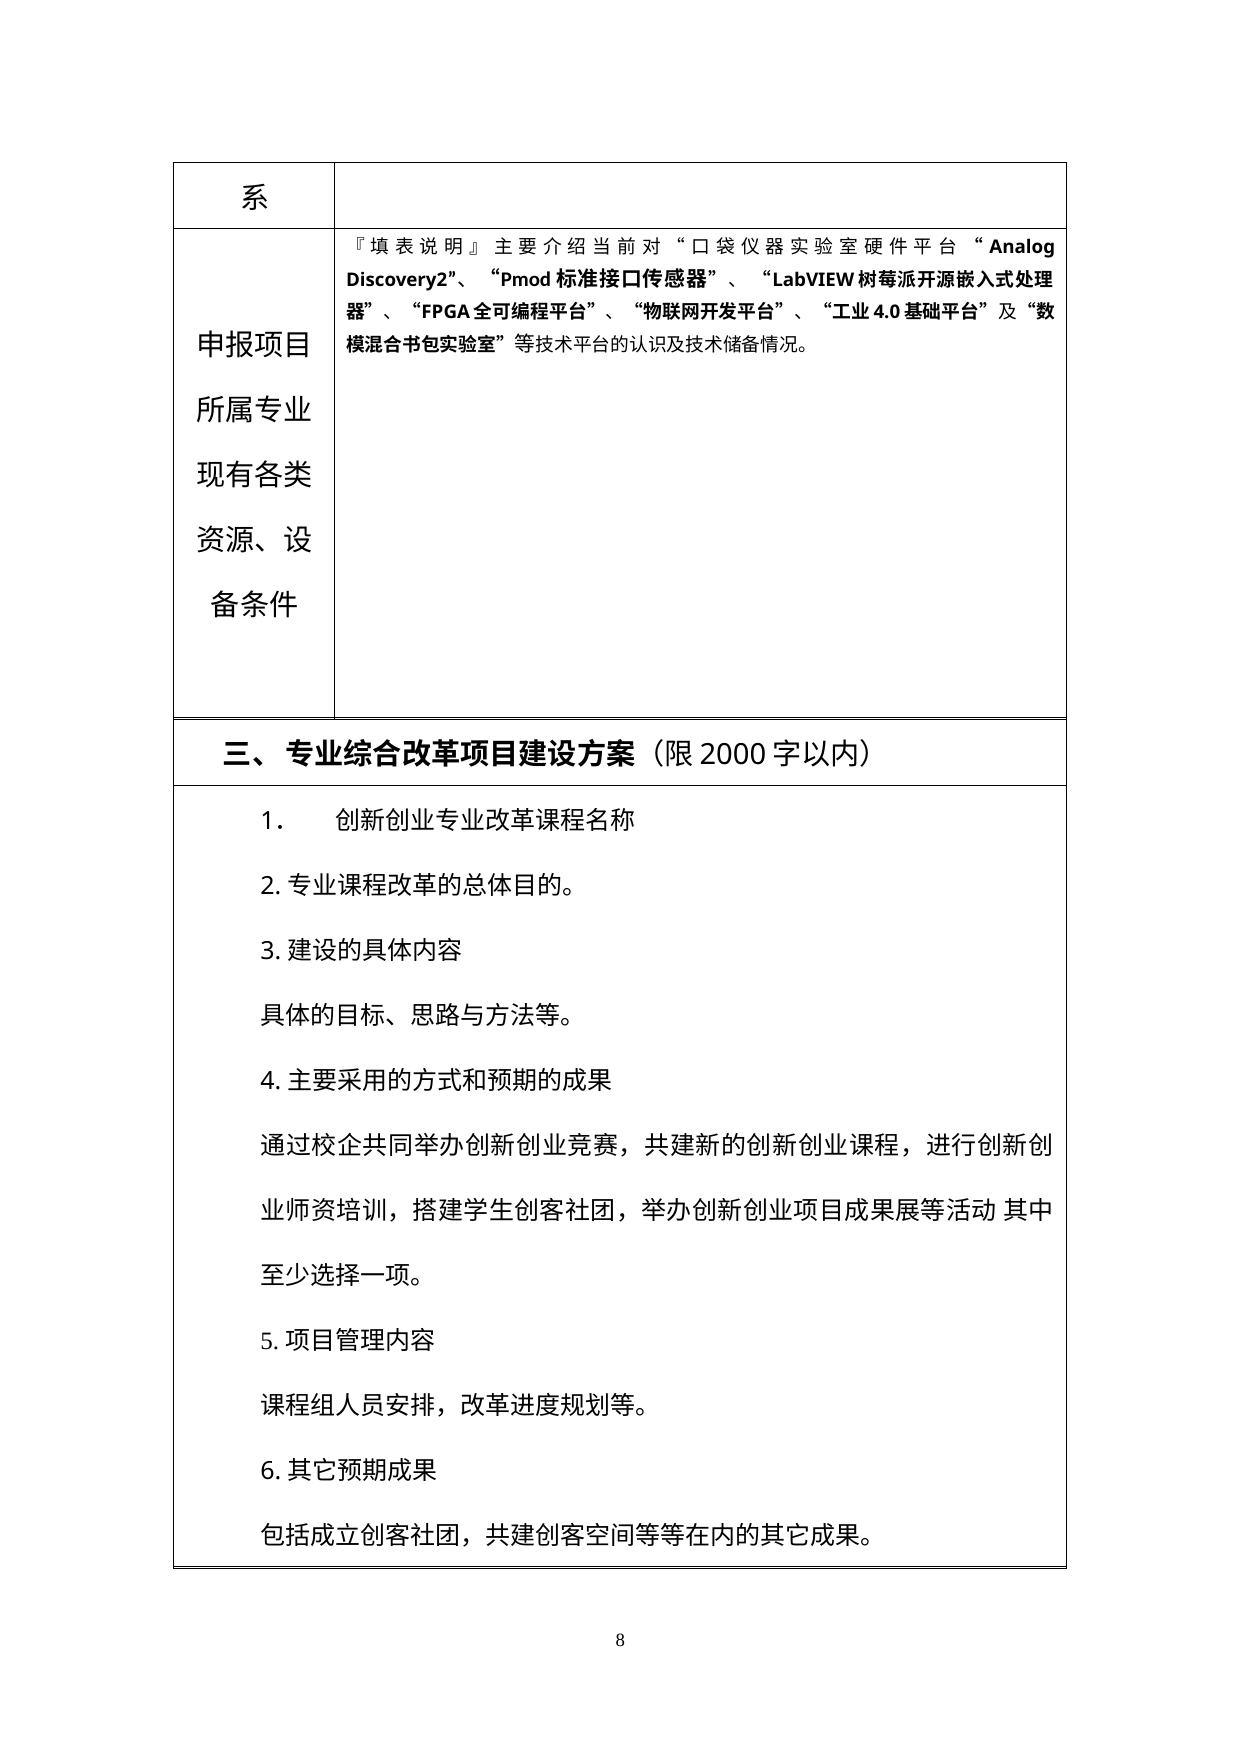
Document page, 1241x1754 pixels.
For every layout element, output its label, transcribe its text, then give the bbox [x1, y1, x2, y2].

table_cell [335, 163, 1066, 228]
table_cell 申报项目所属专业现有各类资源、设备条件 [174, 229, 334, 717]
table_cell 专业综合改革项目建设方案（限2000字以内） [174, 720, 1066, 785]
table_cell 『填表说明』主要介绍当前对“口袋仪器实验室硬件平台“Analog Discovery2”、“Pmod标准接口传感器”、 “LabVIEW树莓派开源嵌入式处理器”、“FPGA全可编程平台”、“物联网开发平台”、“工业4.0基础平台”及“数模混合书包实验室”等技术平台的认识及技术储备情况。 [335, 229, 1066, 717]
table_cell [174, 786, 1066, 1566]
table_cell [174, 163, 334, 228]
